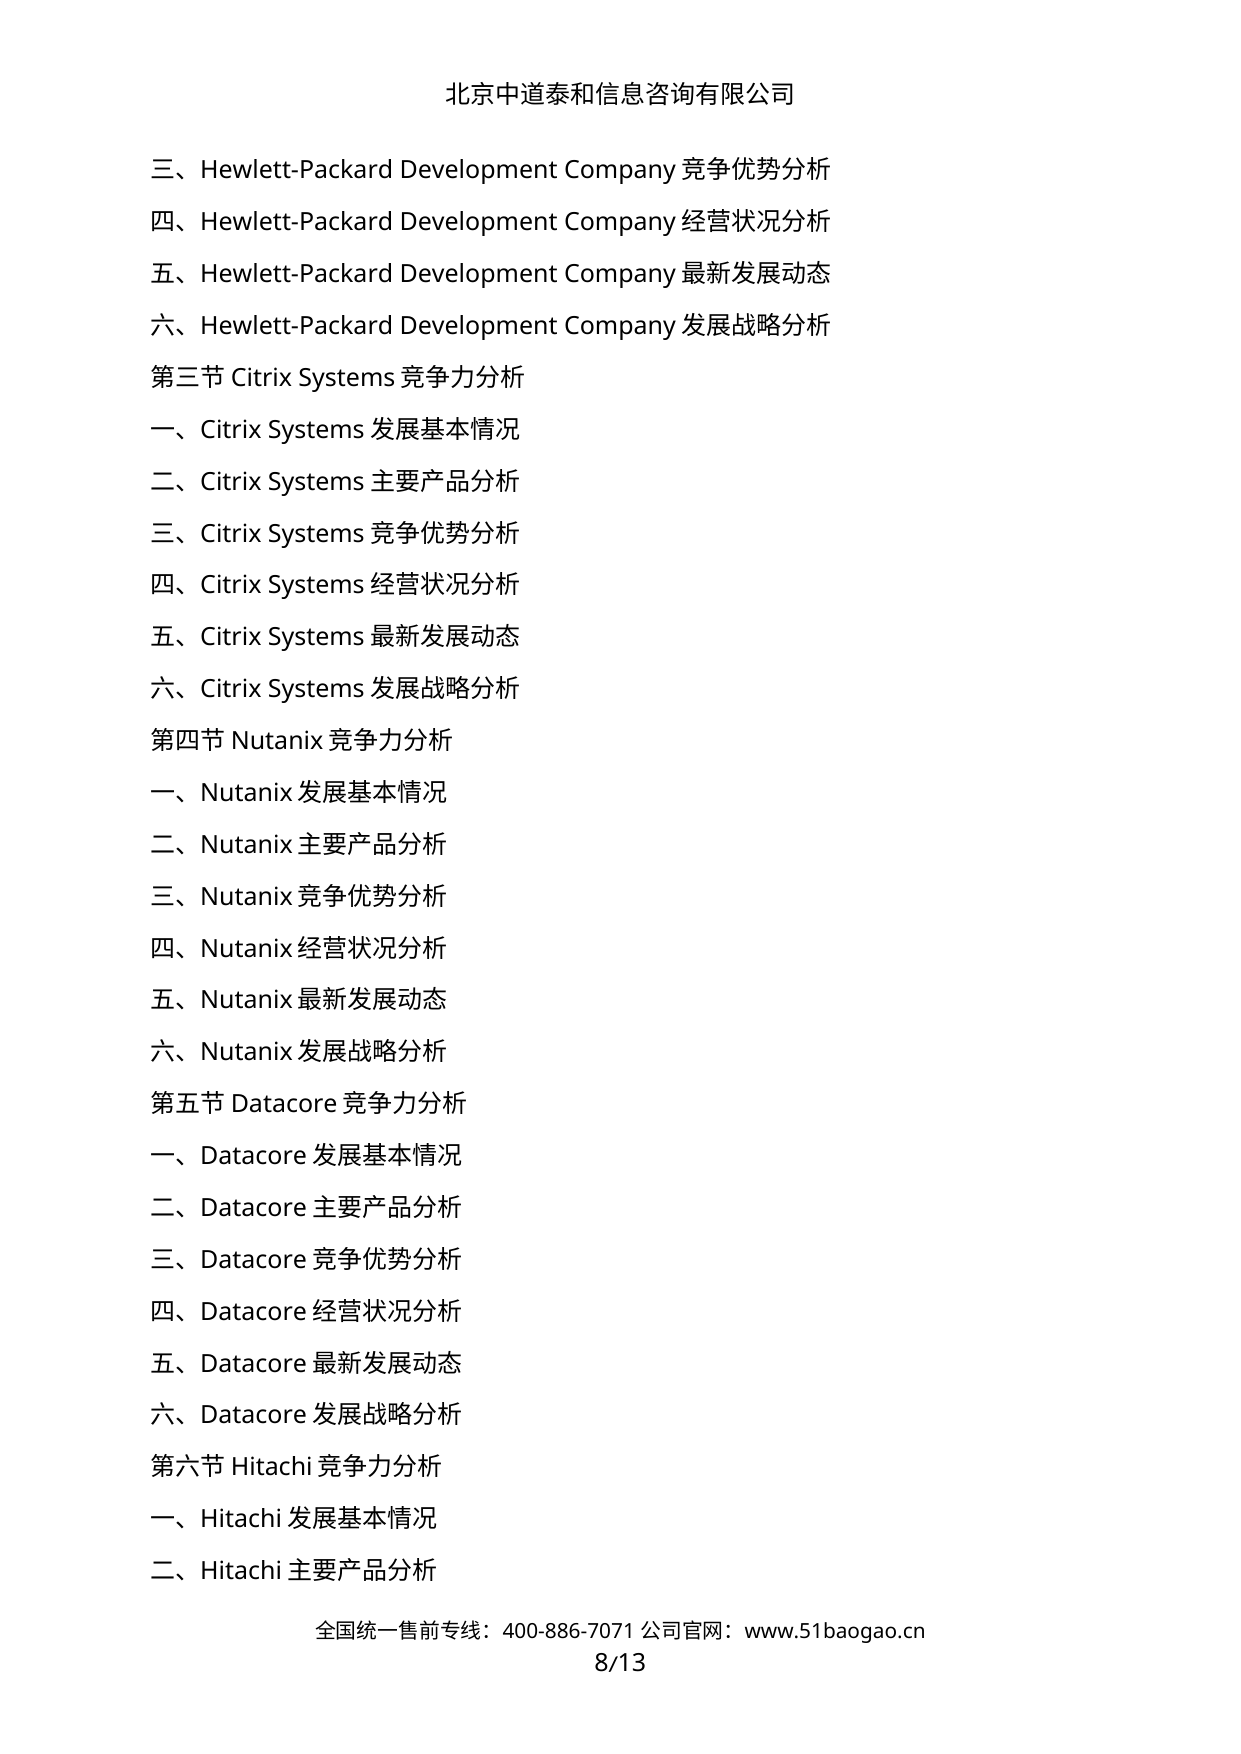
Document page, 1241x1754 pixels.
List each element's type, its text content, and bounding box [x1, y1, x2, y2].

text 二、Nutanix主要产品分析 [150, 824, 1090, 861]
text 第四节 Nutanix竞争力分析 [150, 721, 1090, 757]
text 六、Nutanix发展战略分析 [150, 1032, 1090, 1068]
text 三、Datacore竞争优势分析 [150, 1239, 1090, 1276]
text 第五节 Datacore竞争力分析 [150, 1084, 1090, 1120]
text 一、Hitachi发展基本情况 [150, 1499, 1090, 1535]
text 五、Hewlett-Packard Development Company最新发展动态 [150, 254, 1090, 290]
text 二、Datacore主要产品分析 [150, 1187, 1090, 1224]
text 一、Nutanix发展基本情况 [150, 772, 1090, 809]
text 六、Hewlett-Packard Development Company发展战略分析 [150, 306, 1090, 342]
text 二、Hitachi主要产品分析 [150, 1551, 1090, 1587]
text 六、Datacore发展战略分析 [150, 1395, 1090, 1431]
text 四、Nutanix经营状况分析 [150, 928, 1090, 964]
text 四、Citrix Systems经营状况分析 [150, 565, 1090, 601]
text 第三节 Citrix Systems竞争力分析 [150, 357, 1090, 394]
text 五、Datacore最新发展动态 [150, 1343, 1090, 1379]
text 第六节 Hitachi竞争力分析 [150, 1447, 1090, 1483]
text 四、Datacore经营状况分析 [150, 1291, 1090, 1327]
text 一、Datacore发展基本情况 [150, 1136, 1090, 1172]
text 三、Hewlett-Packard Development Company竞争优势分析 [150, 150, 1090, 186]
text 六、Citrix Systems发展战略分析 [150, 669, 1090, 705]
text 二、Citrix Systems主要产品分析 [150, 461, 1090, 497]
text 三、Nutanix竞争优势分析 [150, 876, 1090, 912]
text 五、Citrix Systems最新发展动态 [150, 617, 1090, 653]
text 一、Citrix Systems发展基本情况 [150, 409, 1090, 446]
text 五、Nutanix最新发展动态 [150, 980, 1090, 1016]
text 四、Hewlett-Packard Development Company经营状况分析 [150, 202, 1090, 238]
text 三、Citrix Systems竞争优势分析 [150, 513, 1090, 549]
